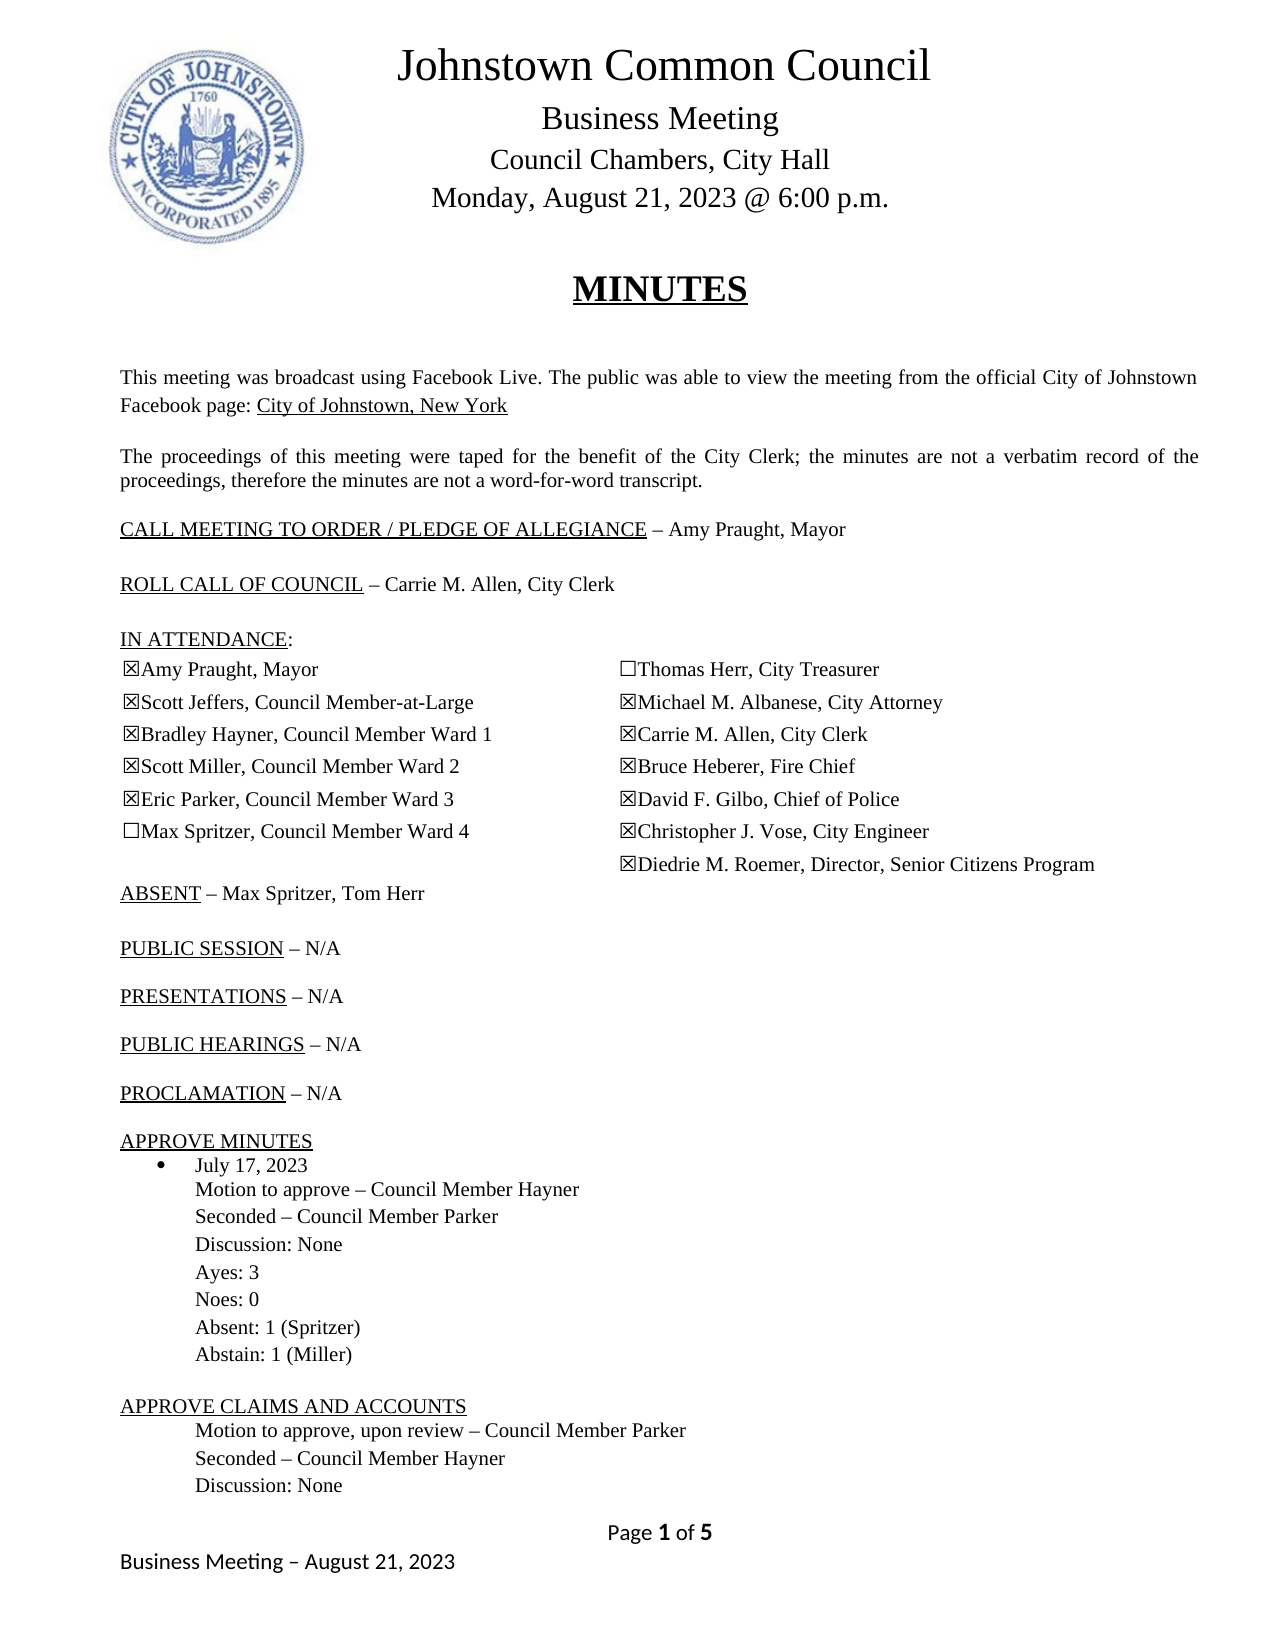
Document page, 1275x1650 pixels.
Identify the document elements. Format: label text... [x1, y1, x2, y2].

text PUBLIC HEARINGS – N/A [120, 1032, 1200, 1056]
table_cell Bradley Hayner, Council Member Ward 1 [111, 719, 607, 751]
text Noes: 0 [120, 1287, 1200, 1311]
text Abstain: 1 (Miller) [120, 1342, 1200, 1366]
table_cell Carrie M. Allen, City Clerk [608, 719, 1231, 751]
table_cell Christopher J. Vose, City Engineer Diedrie M. Roemer, Director, Senior Citizens Program [608, 816, 1231, 881]
list Motion to approve, upon review – Council Member Parker [195, 1418, 1200, 1442]
text IN ATTENDANCE: [120, 627, 1200, 651]
text ABSENT – Max Spritzer, Tom Herr [120, 881, 1200, 905]
list Seconded – Council Member Hayner [195, 1446, 1200, 1470]
text Absent: 1 (Spritzer) [120, 1315, 1200, 1339]
text PUBLIC SESSION – N/A [120, 936, 1200, 960]
text PROCLAMATION – N/A [120, 1081, 1200, 1104]
text Motion to approve – Council Member Hayner [120, 1177, 1200, 1201]
text PRESENTATIONS – N/A [120, 984, 1200, 1008]
list Discussion: None [195, 1473, 1200, 1497]
text Discussion: None [120, 1232, 1200, 1256]
text Business Meeting [120, 98, 1200, 136]
text Monday, August 21, 2023 @ 6:00 p.m. [120, 181, 1200, 214]
table_cell Scott Jeffers, Council Member-at-Large [111, 687, 607, 719]
text Seconded – Council Member Parker [120, 1204, 1200, 1228]
table_header Amy Praught, Mayor [111, 655, 607, 687]
text MINUTES [120, 266, 1200, 309]
text Ayes: 3 [120, 1259, 1200, 1284]
text APPROVE MINUTES [120, 1129, 1200, 1153]
text The proceedings of this meeting were taped for the benefit of the City Clerk; the minutes are not a verbatim record of the proceedings, therefore the minutes are not a word-for-word transcript. [120, 444, 1200, 492]
picture [100, 40, 314, 258]
table_cell Scott Miller, Council Member Ward 2 [111, 751, 607, 784]
text This meeting was broadcast using Facebook Live. The public was able to view the meeting from the official City of Johnstown Facebook page: City of Johnstown, New York [120, 365, 1200, 417]
text APPROVE CLAIMS AND ACCOUNTS [120, 1394, 1200, 1418]
table_cell Eric Parker, Council Member Ward 3 [111, 784, 607, 816]
table_cell David F. Gilbo, Chief of Police [608, 784, 1231, 816]
table_cell Bruce Heberer, Fire Chief [608, 751, 1231, 784]
text Johnstown Common Council [120, 37, 1200, 90]
table_cell Michael M. Albanese, City Attorney [608, 687, 1231, 719]
text Council Chambers, City Hall [120, 142, 1200, 176]
table_cell Max Spritzer, Council Member Ward 4 [111, 816, 607, 881]
table_header Thomas Herr, City Treasurer [608, 655, 1231, 687]
text CALL MEETING TO ORDER / PLEDGE OF ALLEGIANCE – Amy Praught, Mayor [120, 517, 1200, 541]
list July 17, 2023 [157, 1153, 1200, 1177]
text ROLL CALL OF COUNCIL – Carrie M. Allen, City Clerk [120, 572, 1200, 596]
